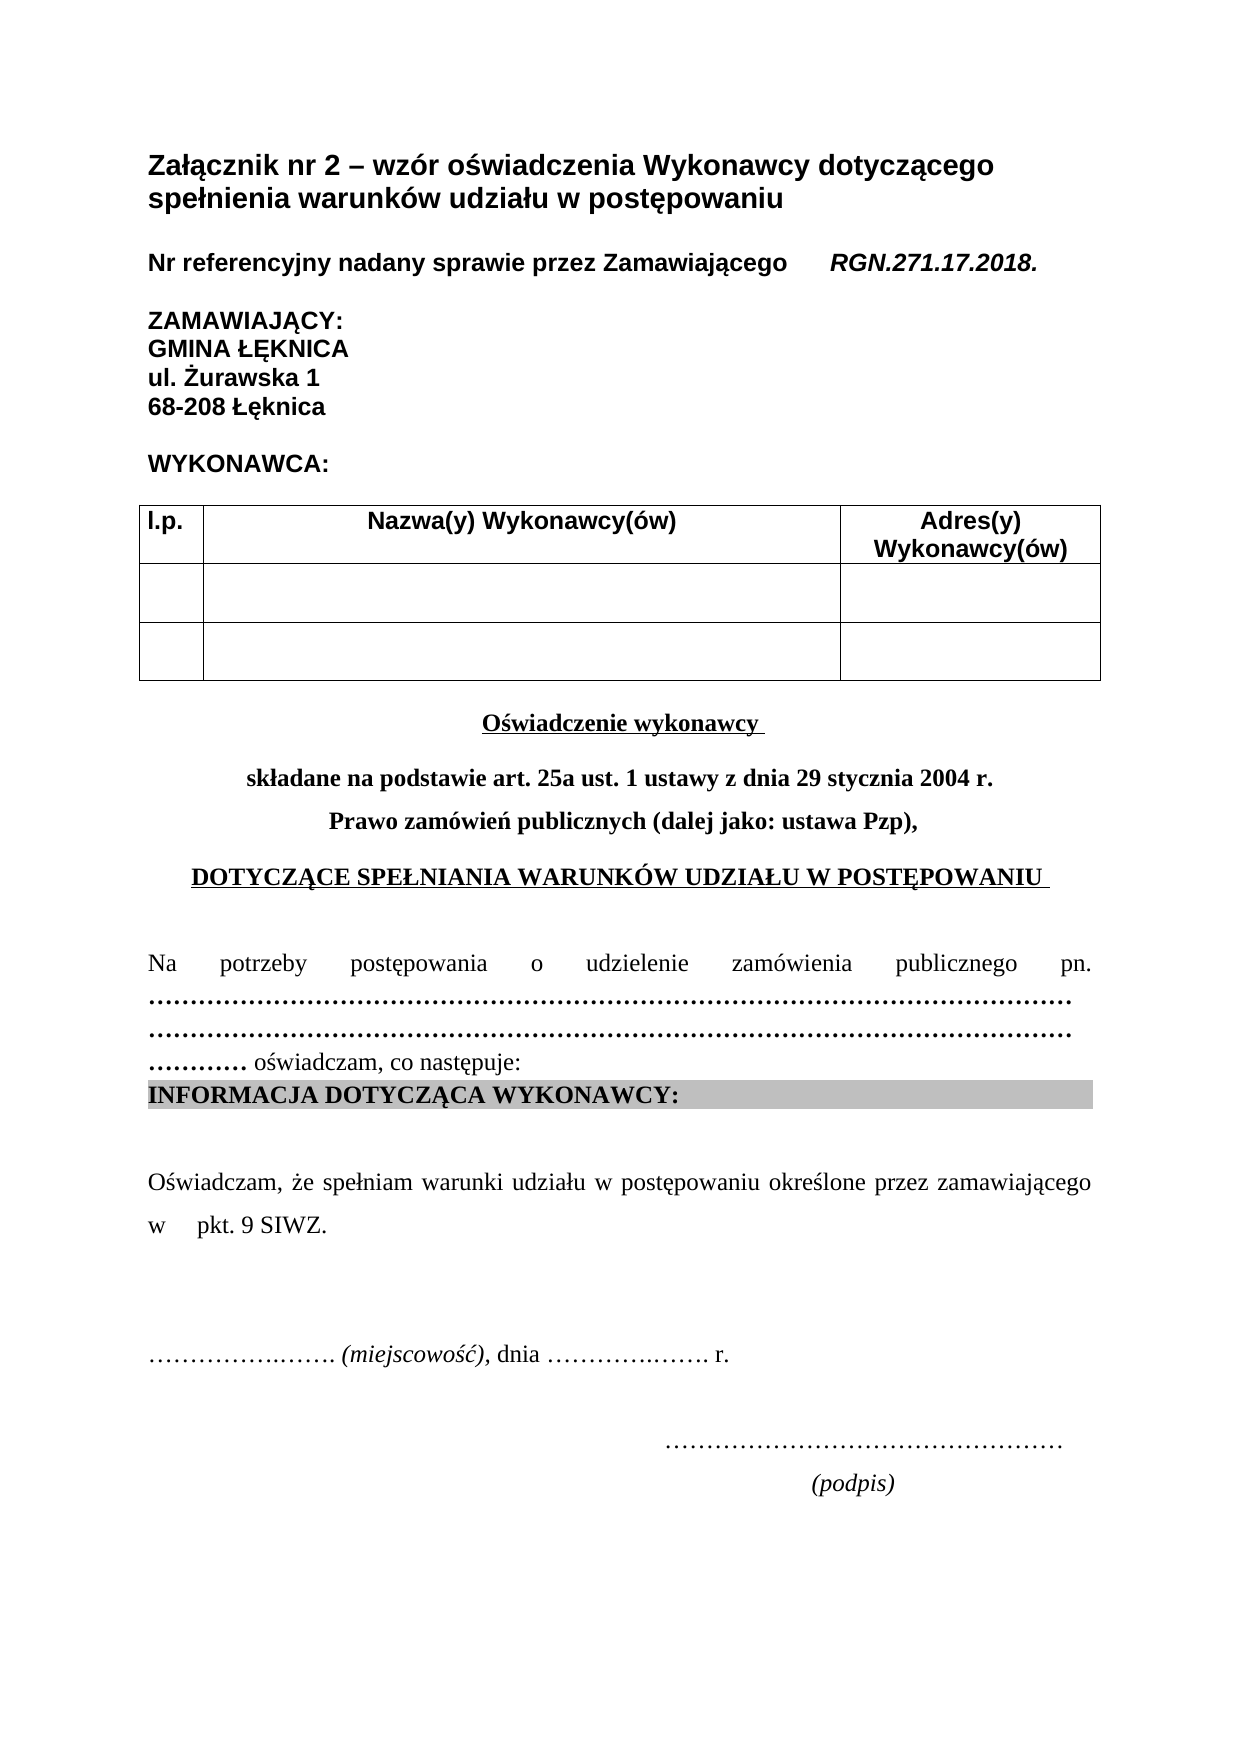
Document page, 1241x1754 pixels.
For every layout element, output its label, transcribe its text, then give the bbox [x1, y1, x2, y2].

text Prawo zamówień publicznych (dalej jako: ustawa Pzp), [148, 806, 1093, 835]
text Na potrzeby postępowania o udzielenie zamówienia publicznego pn. ……………………………………………………………………………………………………………………………………………………………………………………………………………… oświadczam, co następuje: [148, 948, 1093, 1076]
text ………………………………………… [148, 1425, 1093, 1454]
text …………….……. (miejscowość), dnia ………….……. r. [148, 1339, 1093, 1368]
text Oświadczam, że spełniam warunki udziału w postępowaniu określone przez zamawiającego w pkt. 9 SIWZ. [148, 1167, 1093, 1238]
table_cell [140, 564, 203, 622]
table_cell [841, 623, 1100, 680]
table_cell [841, 564, 1100, 622]
text Oświadczenie wykonawcy [148, 708, 1093, 736]
table_header Adres(y) Wykonawcy(ów) [841, 506, 1100, 563]
text INFORMACJA DOTYCZĄCA WYKONAWCY: [148, 1080, 1093, 1109]
table_header Nazwa(y) Wykonawcy(ów) [204, 506, 840, 563]
table_cell [204, 623, 840, 680]
table_cell [204, 564, 840, 622]
table_cell [140, 623, 203, 680]
text GMINA ŁĘKNICA [148, 334, 1093, 363]
table_header l.p. [140, 506, 203, 563]
table_header Nr referencyjny nadany sprawie przez Zamawiającego [140, 248, 823, 277]
text Załącznik nr 2 – wzór oświadczenia Wykonawcy dotyczącego spełnienia warunków udziału w postępowaniu [148, 148, 1093, 215]
table_header RGN.271.17.2018. [823, 248, 1123, 277]
text (podpis) [738, 1468, 1093, 1497]
text ul. Żurawska 1 68-208 Łęknica [148, 363, 1093, 421]
text ZAMAWIAJĄCY: [148, 306, 1093, 334]
text WYKONAWCA: [148, 449, 1093, 478]
text DOTYCZĄCE SPEŁNIANIA WARUNKÓW UDZIAŁU W POSTĘPOWANIU [148, 862, 1093, 934]
text składane na podstawie art. 25a ust. 1 ustawy z dnia 29 stycznia 2004 r. [148, 763, 1093, 792]
